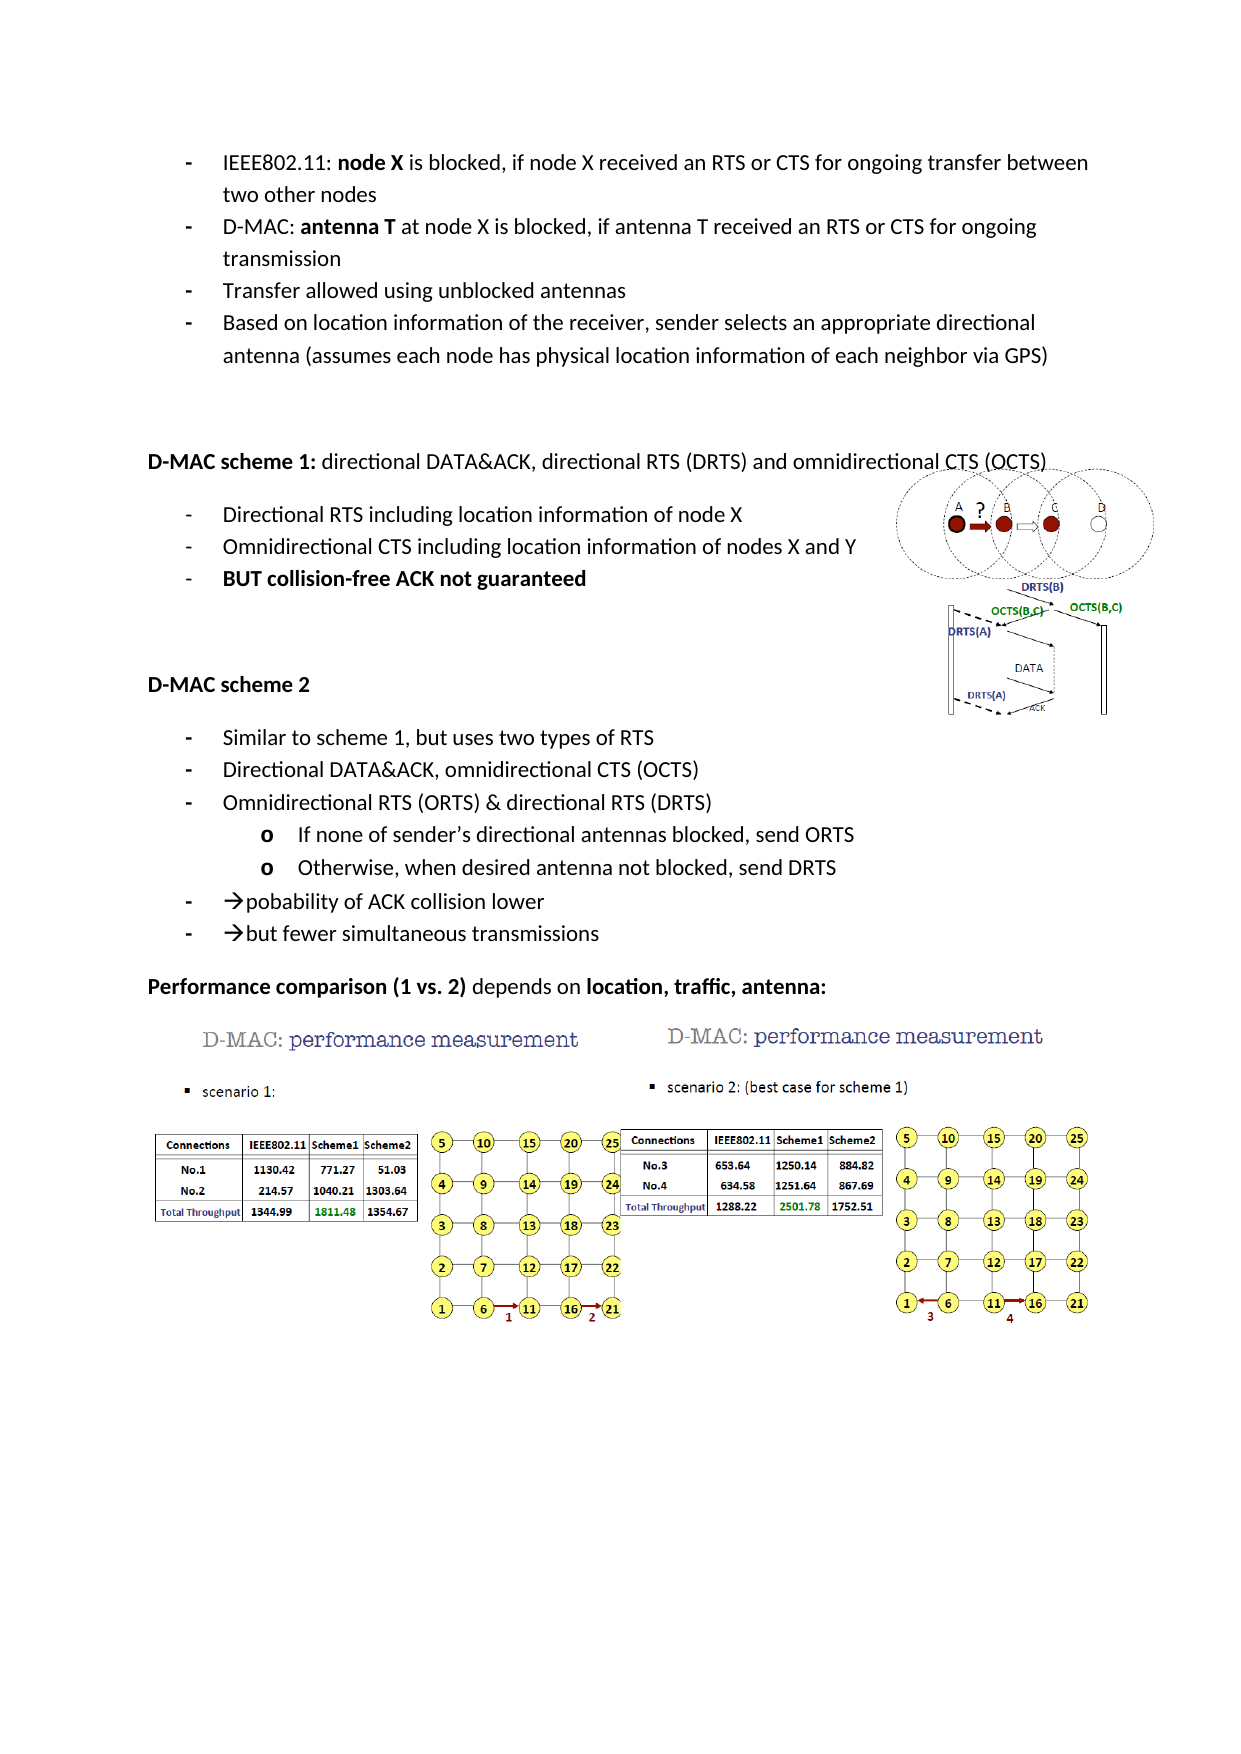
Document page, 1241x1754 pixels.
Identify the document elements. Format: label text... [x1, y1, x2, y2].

list IEEE802.11: node X is blocked, if node X received an RTS or CTS for ongoing transfer between two other nodes [185, 148, 1093, 208]
list Transfer allowed using unblocked antennas [185, 276, 1093, 304]
list Based on location information of the receiver, sender selects an appropriate directional antenna (assumes each node has physical location information of each neighbor via GPS) [185, 308, 1093, 369]
list D-MAC: antenna T at node X is blocked, if antenna T received an RTS or CTS for ongoing transmission [185, 212, 1093, 272]
list Similar to scheme 1, but uses two types of RTS [185, 723, 1093, 751]
list Directional DATA&ACK, omnidirectional CTS (OCTS) [185, 755, 1093, 783]
list Directional RTS including location information of node X [185, 500, 1093, 528]
list Omnidirectional CTS including location information of nodes X and Y [185, 532, 1093, 560]
list Omnidirectional RTS (ORTS) & directional RTS (DRTS) [185, 788, 1093, 816]
list If none of sender’s directional antennas blocked, send ORTS [260, 820, 1093, 849]
list Otherwise, when desired antenna not blocked, send DRTS [260, 853, 1093, 882]
text D-MAC scheme 2 [148, 670, 1093, 698]
list but fewer simultaneous transmissions [185, 919, 1093, 947]
text Performance comparison (1 vs. 2) depends on location, traffic, antenna: [148, 972, 1093, 1000]
list BUT collision-free ACK not guaranteed [185, 564, 1093, 592]
list pobability of ACK collision lower [185, 887, 1093, 915]
text D-MAC scheme 1: directional DATA&ACK, directional RTS (DRTS) and omnidirectional CTS (OCTS) [148, 447, 1093, 475]
